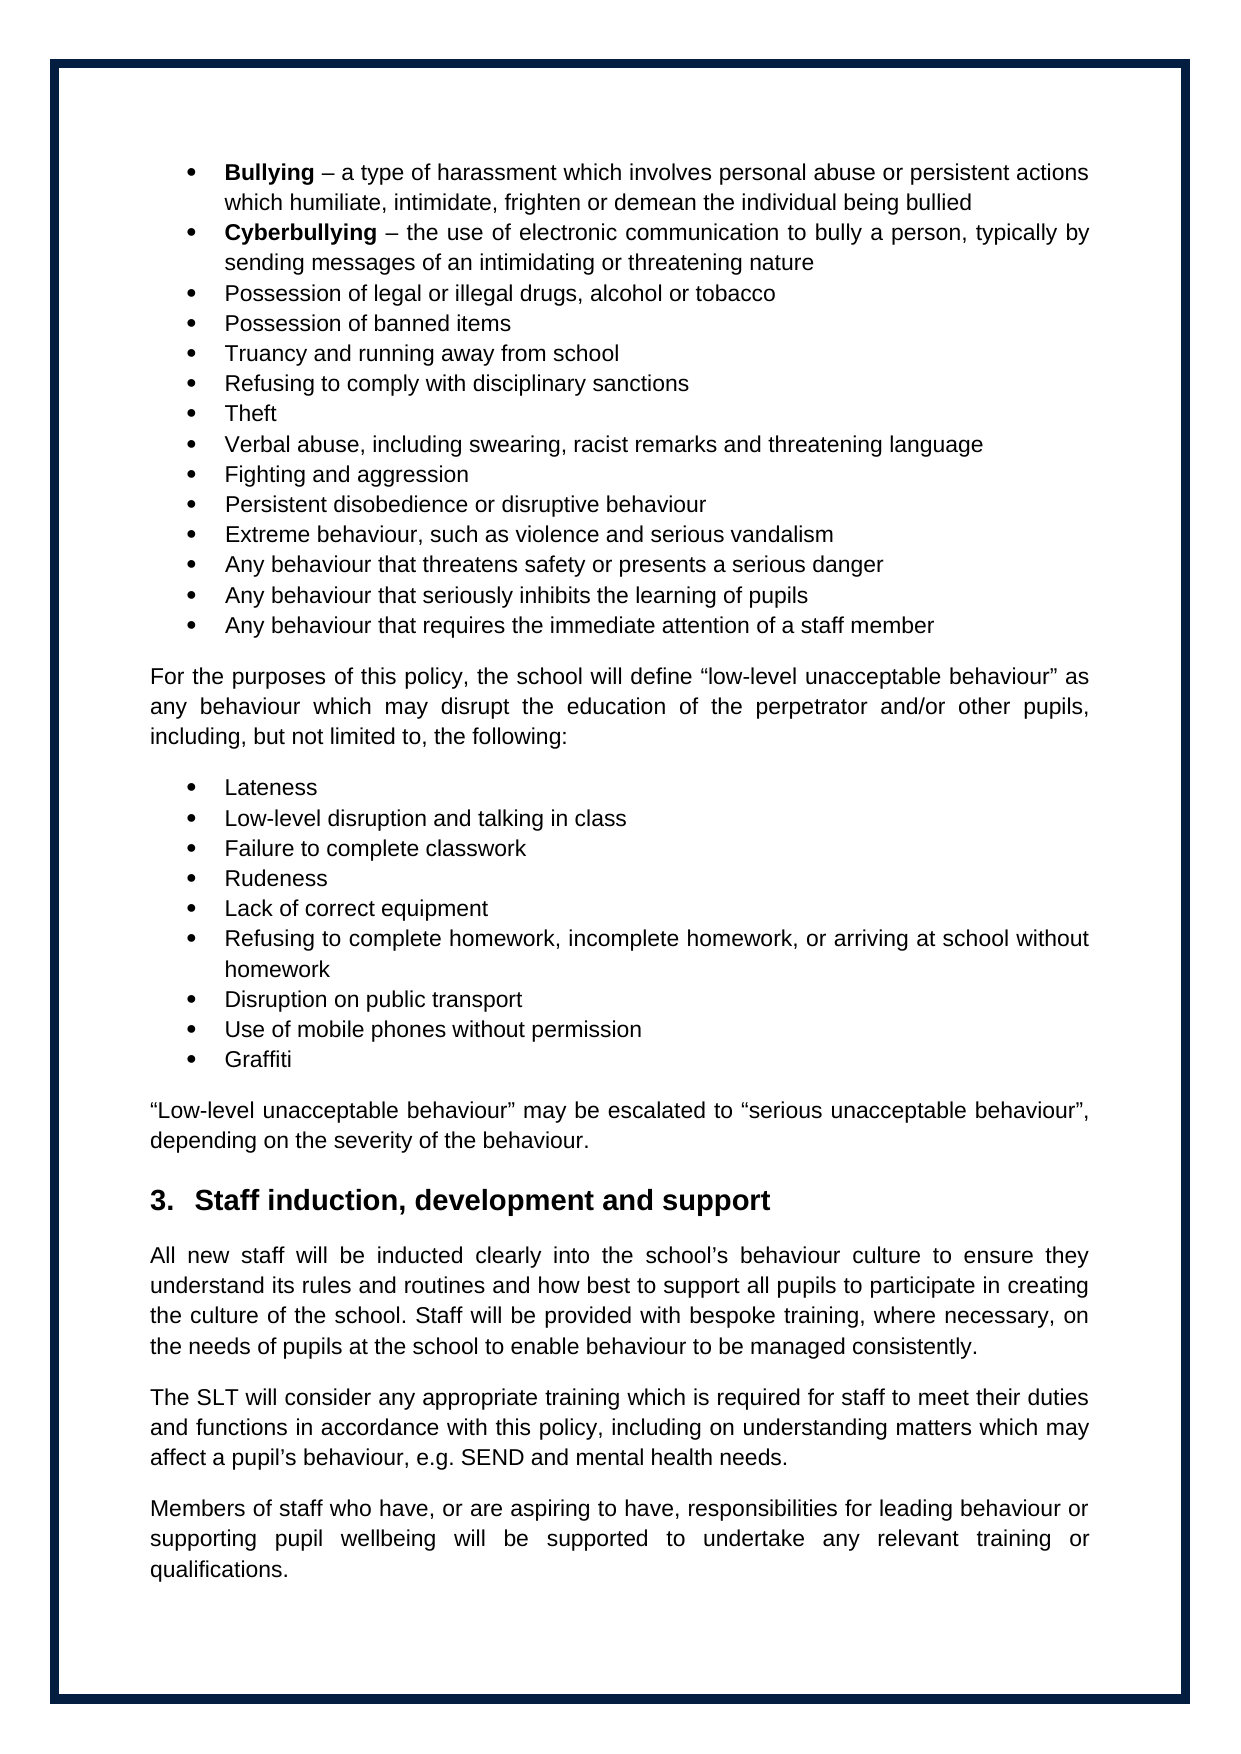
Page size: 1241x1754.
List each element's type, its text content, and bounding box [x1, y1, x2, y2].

subtitle Staff induction, development and support [150, 1183, 1090, 1216]
list Disruption on public transport [187, 986, 1090, 1012]
text For the purposes of this policy, the school will define “low-level unacceptable behaviour” as any behaviour which may disrupt the education of the perpetrator and/or other pupils, including, but not limited to, the following: [150, 663, 1090, 750]
list Theft [187, 400, 1090, 427]
list Refusing to complete homework, incomplete homework, or arriving at school without homework [187, 925, 1090, 982]
list Possession of banned items [187, 310, 1090, 336]
list Lateness [187, 774, 1090, 801]
list Truancy and running away from school [187, 340, 1090, 366]
list Cyberbullying – the use of electronic communication to bully a person, typically by sending messages of an intimidating or threatening nature [187, 219, 1090, 276]
list Lack of correct equipment [187, 895, 1090, 922]
list Any behaviour that seriously inhibits the learning of pupils [187, 582, 1090, 608]
text All new staff will be inducted clearly into the school’s behaviour culture to ensure they understand its rules and routines and how best to support all pupils to participate in creating the culture of the school. Staff will be provided with bespoke training, where necessary, on the needs of pupils at the school to enable behaviour to be managed consistently. [150, 1242, 1090, 1359]
list Refusing to comply with disciplinary sanctions [187, 370, 1090, 397]
list Rudeness [187, 865, 1090, 891]
list Verbal abuse, including swearing, racist remarks and threatening language [187, 431, 1090, 457]
list Possession of legal or illegal drugs, alcohol or tobacco [187, 279, 1090, 306]
text The SLT will consider any appropriate training which is required for staff to meet their duties and functions in accordance with this policy, including on understanding matters which may affect a pupil’s behaviour, e.g. SEND and mental health needs. [150, 1384, 1090, 1471]
list Use of mobile phones without permission [187, 1016, 1090, 1042]
text “Low-level unacceptable behaviour” may be escalated to “serious unacceptable behaviour”, depending on the severity of the behaviour. [150, 1097, 1090, 1154]
list Extreme behaviour, such as violence and serious vandalism [187, 521, 1090, 548]
list Bullying – a type of harassment which involves personal abuse or persistent actions which humiliate, intimidate, frighten or demean the individual being bullied [187, 159, 1090, 215]
list Any behaviour that requires the immediate attention of a staff member [187, 612, 1090, 638]
text Members of staff who have, or are aspiring to have, responsibilities for leading behaviour or supporting pupil wellbeing will be supported to undertake any relevant training or qualifications. [150, 1495, 1090, 1582]
list Persistent disobedience or disruptive behaviour [187, 491, 1090, 517]
list Any behaviour that threatens safety or presents a serious danger [187, 551, 1090, 578]
list Graffiti [187, 1046, 1090, 1073]
list Fighting and aggression [187, 461, 1090, 487]
list Failure to complete classwork [187, 835, 1090, 861]
list Low-level disruption and talking in class [187, 804, 1090, 831]
